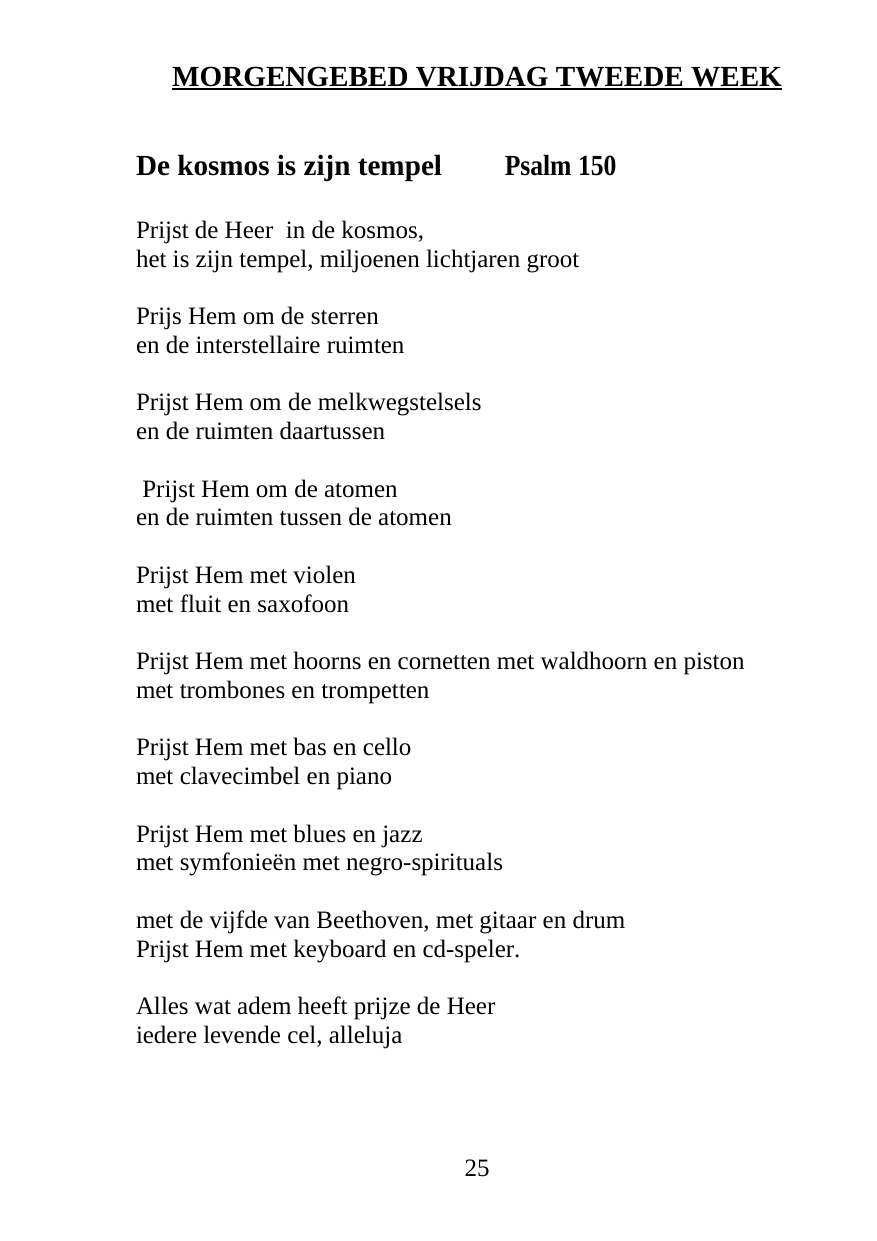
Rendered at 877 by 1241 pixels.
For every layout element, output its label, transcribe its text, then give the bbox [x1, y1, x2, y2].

text het is zijn tempel, miljoenen lichtjaren groot [136, 244, 818, 272]
text Prijst Hem om de atomen [136, 474, 818, 502]
text Prijst Hem met keyboard en cd-speler. [136, 934, 818, 962]
text iedere levende cel, alleluja [136, 1020, 818, 1049]
text De kosmos is zijn tempel Psalm 150 [136, 148, 818, 181]
text en de ruimten tussen de atomen [136, 502, 818, 531]
text met fluit en saxofoon [136, 589, 818, 617]
text Prijst Hem met bas en cello [136, 732, 818, 761]
text Prijs Hem om de sterren [136, 301, 818, 330]
text Prijst Hem om de melkwegstelsels [136, 387, 818, 416]
text met symfonieën met negro-spirituals [136, 847, 818, 876]
text met trombones en trompetten [136, 675, 818, 704]
text met de vijfde van Beethoven, met gitaar en drum [136, 905, 818, 934]
text Prijst Hem met hoorns en cornetten met waldhoorn en piston [136, 646, 818, 675]
text met clavecimbel en piano [136, 761, 818, 790]
text MORGENGEBED VRIJDAG TWEEDE WEEK [136, 59, 818, 93]
text Alles wat adem heeft prijze de Heer [136, 991, 818, 1020]
text en de ruimten daartussen [136, 416, 818, 445]
text Prijst Hem met violen [136, 560, 818, 589]
text Prijst de Heer in de kosmos, [136, 215, 818, 244]
text en de interstellaire ruimten [136, 330, 818, 359]
text Prijst Hem met blues en jazz [136, 819, 818, 847]
